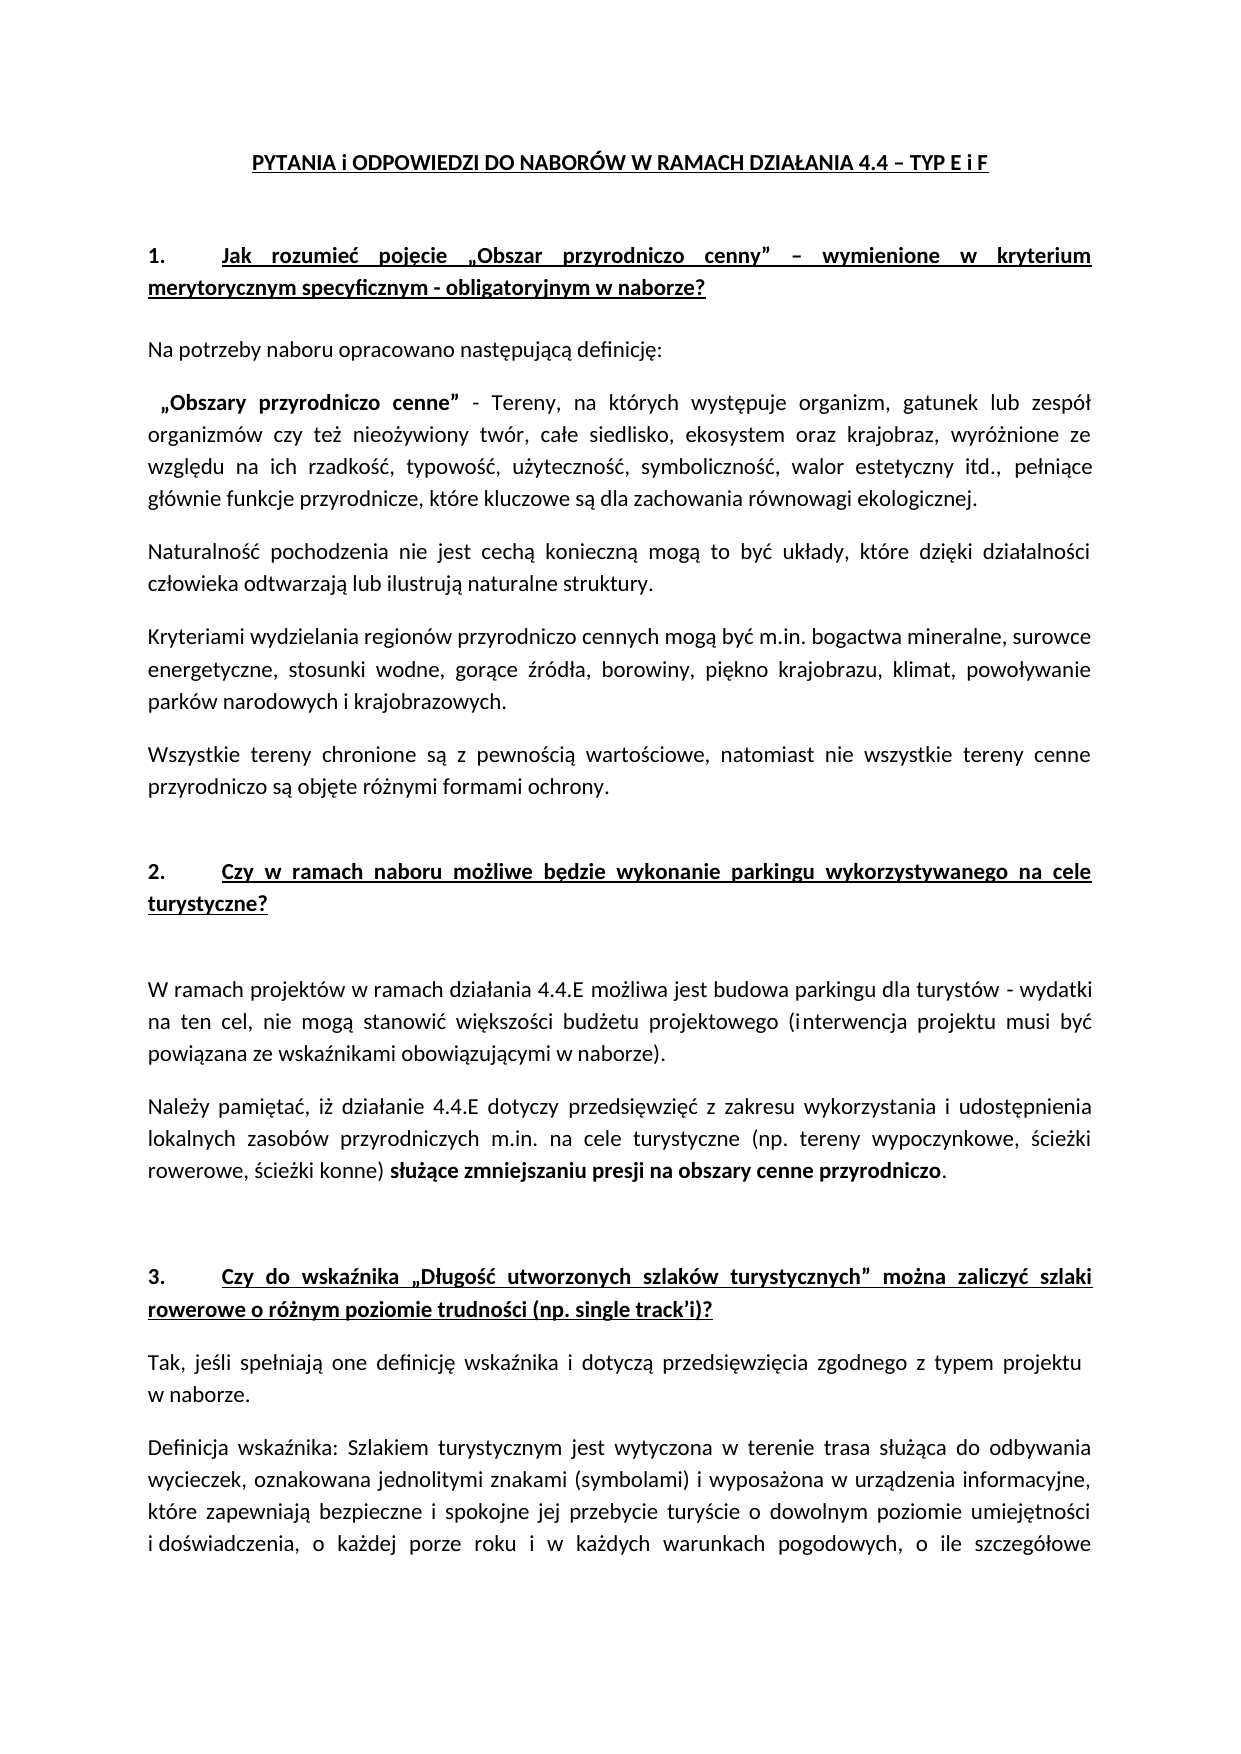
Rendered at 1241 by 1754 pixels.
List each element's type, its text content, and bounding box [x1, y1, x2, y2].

list Jak rozumieć pojęcie „Obszar przyrodniczo cenny” – wymienione w kryterium merytorycznym specyficznym - obligatoryjnym w naborze? [148, 241, 1093, 301]
text Tak, jeśli spełniają one definicję wskaźnika i dotyczą przedsięwzięcia zgodnego z typem projektu w naborze. [148, 1348, 1093, 1408]
text Na potrzeby naboru opracowano następującą definicję: [148, 335, 1093, 363]
text Kryteriami wydzielania regionów przyrodniczo cennych mogą być m.in. bogactwa mineralne, surowce energetyczne, stosunki wodne, gorące źródła, borowiny, piękno krajobrazu, klimat, powoływanie parków narodowych i krajobrazowych. [148, 622, 1093, 715]
list Czy w ramach naboru możliwe będzie wykonanie parkingu wykorzystywanego na cele turystyczne? [148, 857, 1093, 917]
text PYTANIA i ODPOWIEDZI DO NABORÓW W RAMACH DZIAŁANIA 4.4 – TYP E i F [148, 148, 1093, 176]
text Naturalność pochodzenia nie jest cechą konieczną mogą to być układy, które dzięki działalności człowieka odtwarzają lub ilustrują naturalne struktury. [148, 537, 1093, 597]
text Wszystkie tereny chronione są z pewnością wartościowe, natomiast nie wszystkie tereny cenne przyrodniczo są objęte różnymi formami ochrony. [148, 740, 1093, 800]
text Należy pamiętać, iż działanie 4.4.E dotyczy przedsięwzięć z zakresu wykorzystania i udostępnienia lokalnych zasobów przyrodniczych m.in. na cele turystyczne (np. tereny wypoczynkowe, ścieżki rowerowe, ścieżki konne) służące zmniejszaniu presji na obszary cenne przyrodniczo. [148, 1092, 1093, 1184]
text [148, 1433, 1093, 1557]
list Czy do wskaźnika „Długość utworzonych szlaków turystycznych” można zaliczyć szlaki rowerowe o różnym poziomie trudności (np. single track’i)? [148, 1262, 1093, 1323]
text W ramach projektów w ramach działania 4.4.E możliwa jest budowa parkingu dla turystów - wydatki na ten cel, nie mogą stanowić większości budżetu projektowego (interwencja projektu musi być powiązana ze wskaźnikami obowiązującymi w naborze). [148, 975, 1093, 1067]
text „Obszary przyrodniczo cenne” - Tereny, na których występuje organizm, gatunek lub zespół organizmów czy też nieożywiony twór, całe siedlisko, ekosystem oraz krajobraz, wyróżnione ze względu na ich rzadkość, typowość, użyteczność, symboliczność, walor estetyczny itd., pełniące głównie funkcje przyrodnicze, które kluczowe są dla zachowania równowagi ekologicznej. [148, 388, 1093, 512]
